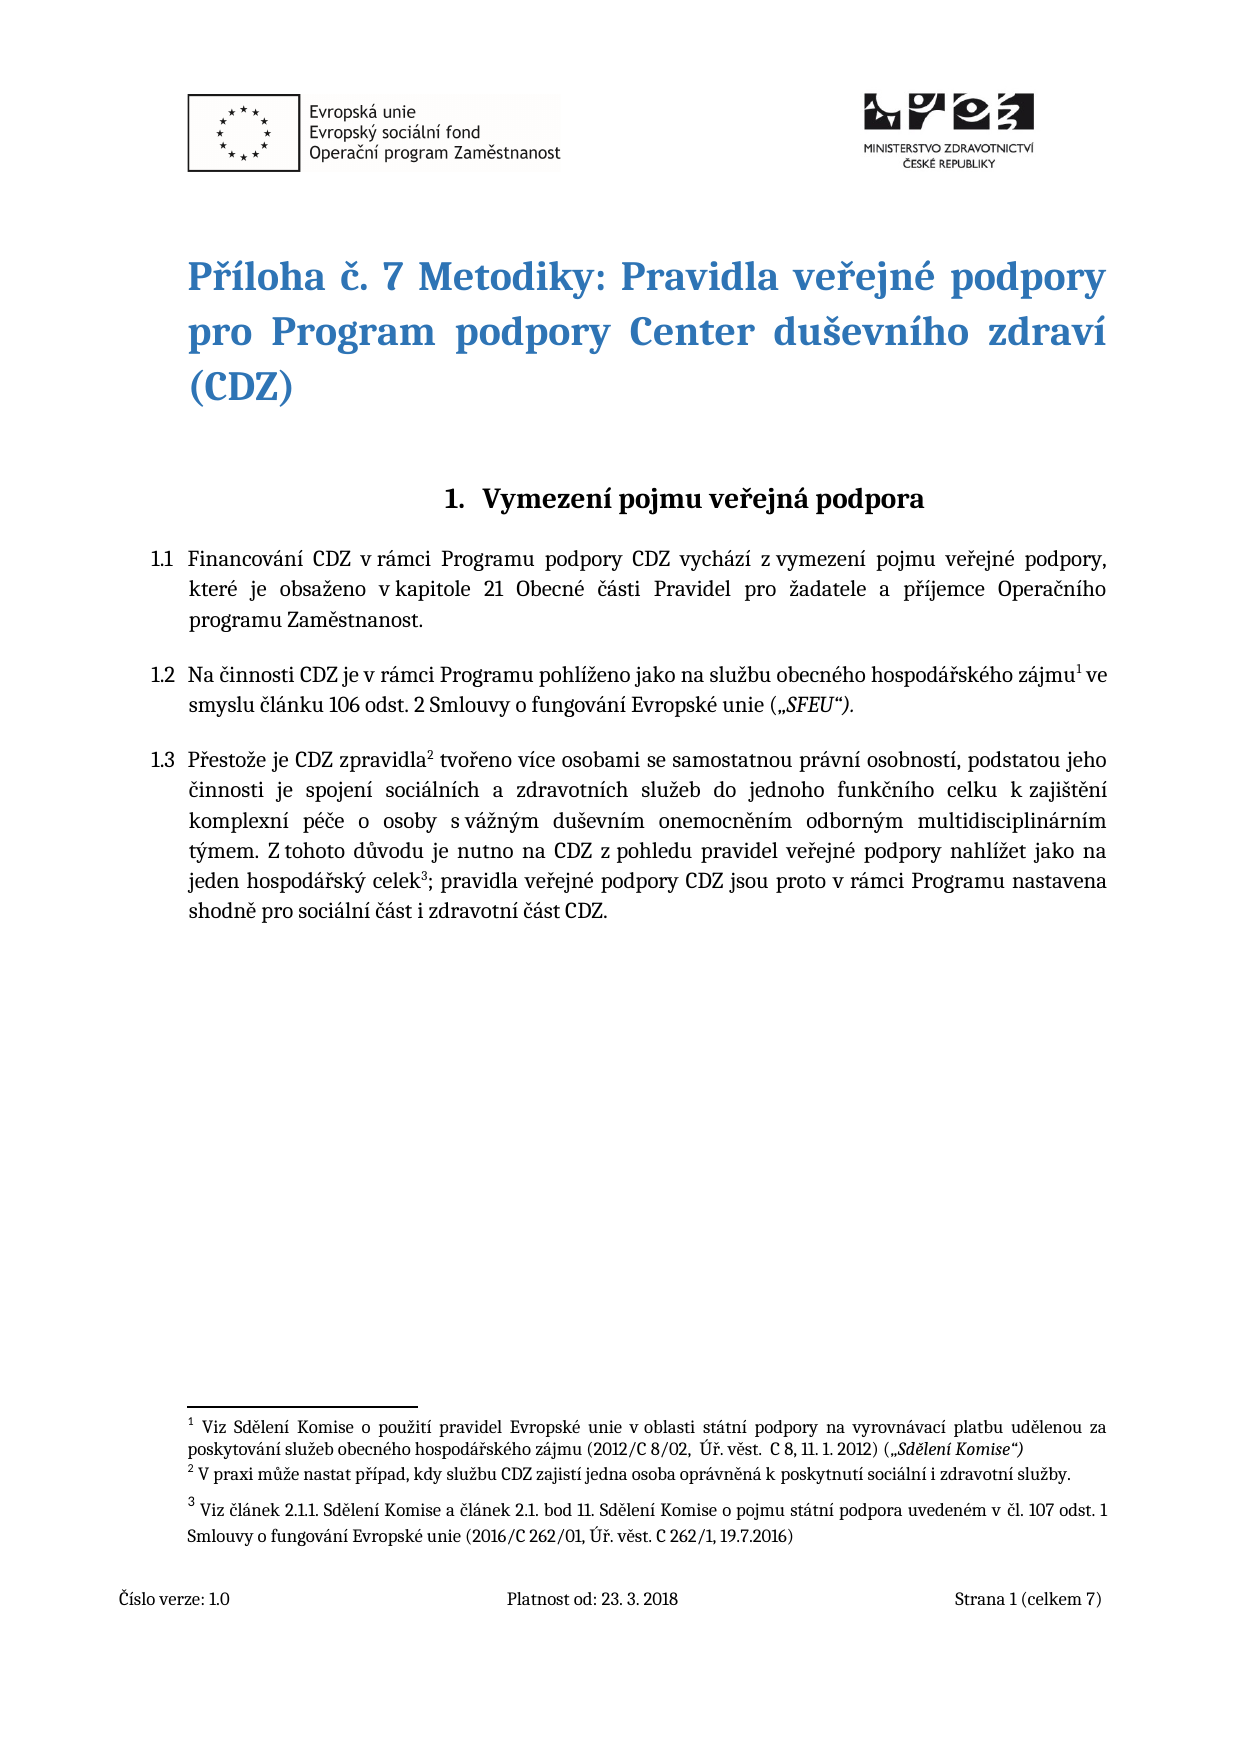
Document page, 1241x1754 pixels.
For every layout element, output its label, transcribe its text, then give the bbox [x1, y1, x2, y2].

subtitle Na činnosti CDZ je v rámci Programu pohlíženo jako na službu obecného hospodářského zájmu ve smyslu článku 106 odst. 2 Smlouvy o fungování Evropské unie („SFEU“). [151, 662, 1107, 718]
subtitle Přestože je CDZ zpravidla tvořeno více osobami se samostatnou právní osobností, podstatou jeho činnosti je spojení sociálních a zdravotních služeb do jednoho funkčního celku k zajištění komplexní péče o osoby s vážným duševním onemocněním odborným multidisciplinárním týmem. Z tohoto důvodu je nutno na CDZ z pohledu pravidel veřejné podpory nahlížet jako na jeden hospodářský celek; pravidla veřejné podpory CDZ jsou proto v rámci Programu nastavena shodně pro sociální část i zdravotní část CDZ. [151, 747, 1107, 924]
picture [838, 80, 1063, 172]
picture [187, 94, 561, 172]
subtitle Vymezení pojmu veřejná podpora [262, 482, 1107, 516]
subtitle Financování CDZ v rámci Programu podpory CDZ vychází z vymezení pojmu veřejné podpory, které je obsaženo v kapitole 21 Obecné části Pravidel pro žadatele a příjemce Operačního programu Zaměstnanost. [151, 546, 1107, 633]
text Příloha č. 7 Metodiky: Pravidla veřejné podpory pro Program podpory Center duševního zdraví (CDZ) [187, 253, 1107, 411]
